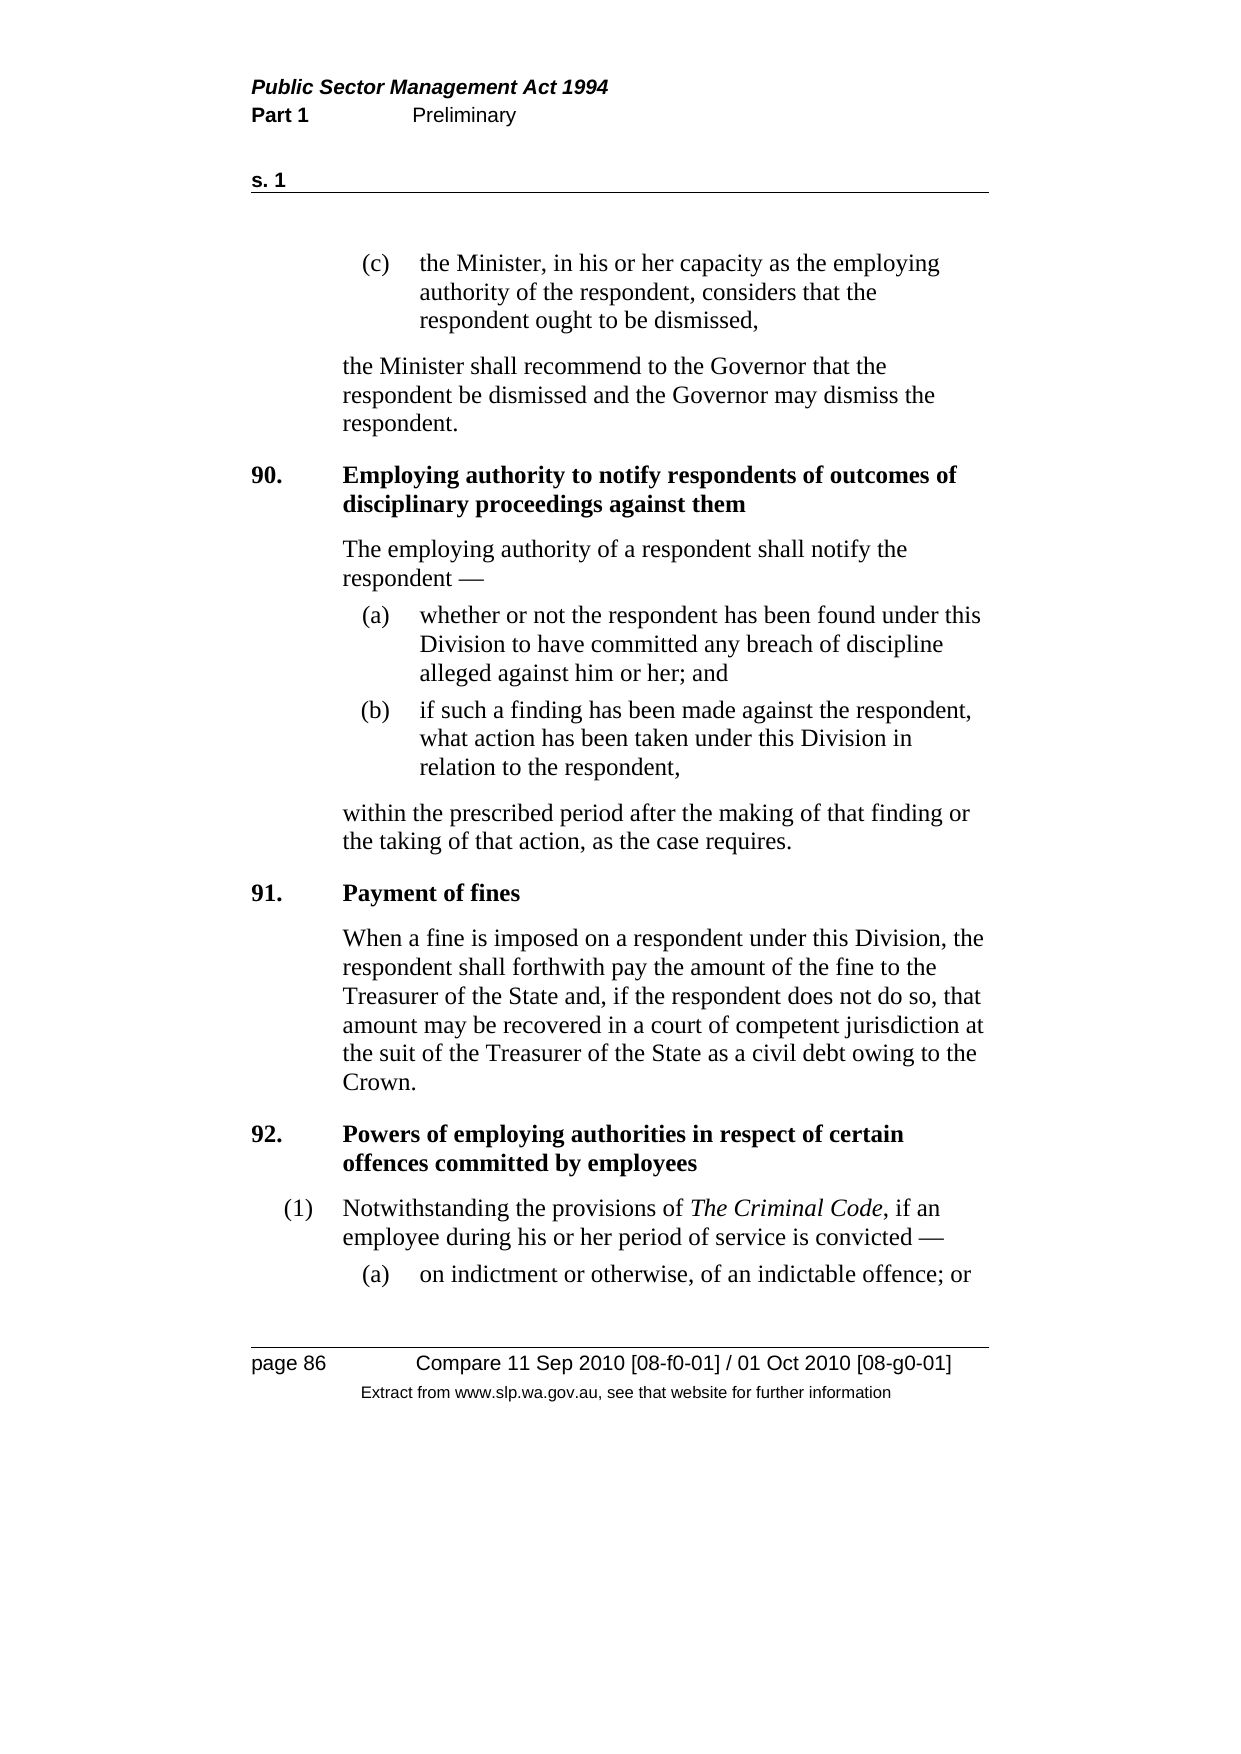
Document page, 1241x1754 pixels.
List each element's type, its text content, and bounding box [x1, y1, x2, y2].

text (b) if such a finding has been made against the respondent, what action has been taken under this Division in relation to the respondent, [251, 695, 989, 781]
text (1) Notwithstanding the provisions of The Criminal Code, if an employee during his or her period of service is convicted — [251, 1193, 989, 1251]
text the Minister shall recommend to the Governor that the respondent be dismissed and the Governor may dismiss the respondent. [251, 351, 989, 437]
text within the prescribed period after the making of that finding or the taking of that action, as the case requires. [251, 798, 989, 855]
text (c) the Minister, in his or her capacity as the employing authority of the respondent, considers that the respondent ought to be dismissed, [251, 248, 989, 334]
subtitle 90. Employing authority to notify respondents of outcomes of disciplinary proceedings against them [251, 460, 989, 518]
text The employing authority of a respondent shall notify the respondent — [251, 534, 989, 592]
text (a) on indictment or otherwise, of an indictable offence; or [251, 1259, 989, 1288]
text (a) whether or not the respondent has been found under this Division to have committed any breach of discipline alleged against him or her; and [251, 600, 989, 686]
subtitle 92. Powers of employing authorities in respect of certain offences committed by employees [251, 1119, 989, 1176]
subtitle 91. Payment of fines [251, 878, 989, 907]
text When a fine is imposed on a respondent under this Division, the respondent shall forthwith pay the amount of the fine to the Treasurer of the State and, if the respondent does not do so, that amount may be recovered in a court of competent jurisdiction at the suit of the Treasurer of the State as a civil debt owing to the Crown. [251, 923, 989, 1096]
